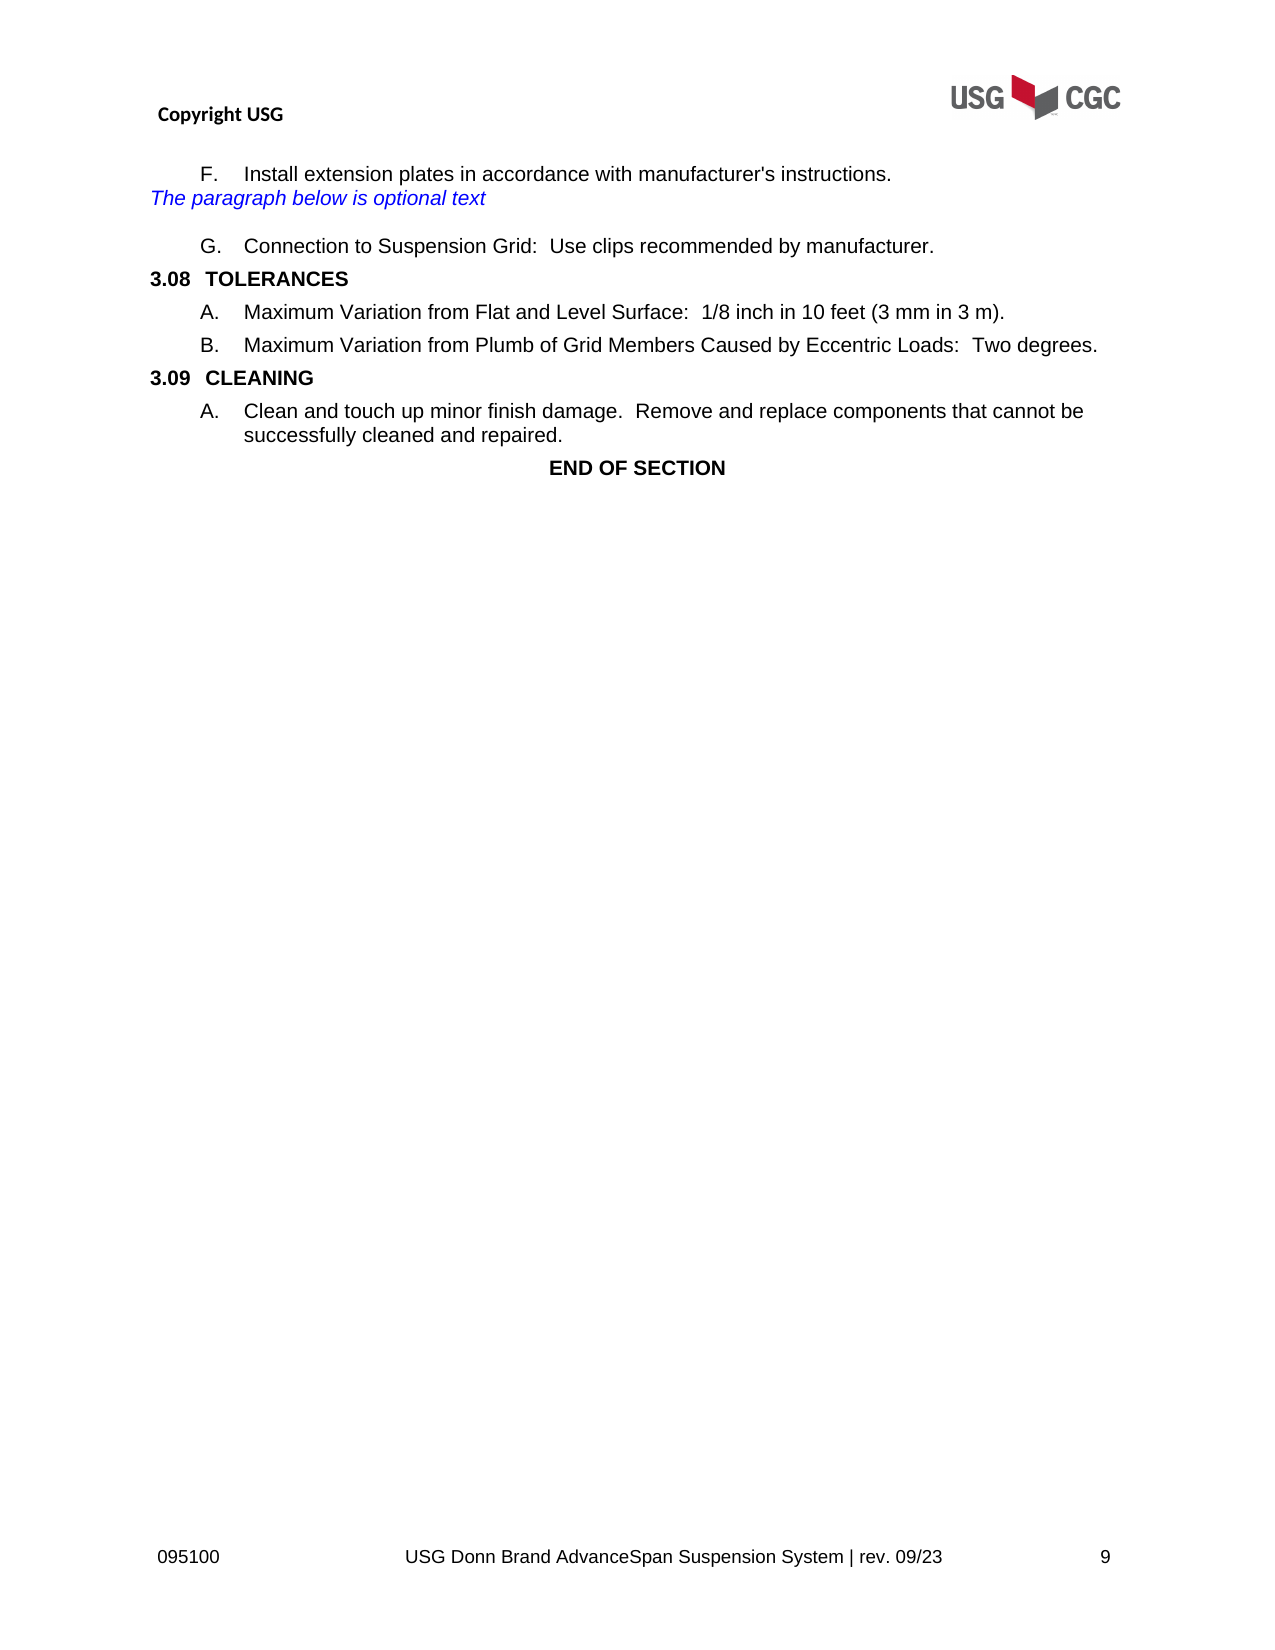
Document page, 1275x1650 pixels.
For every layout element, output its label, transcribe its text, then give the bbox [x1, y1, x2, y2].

text TOLERANCES [150, 267, 1125, 291]
text Clean and touch up minor finish damage. Remove and replace components that cannot be successfully cleaned and repaired. [200, 398, 1125, 446]
list END OF SECTION [150, 455, 1125, 479]
text Install extension plates in accordance with manufacturer's instructions. [200, 162, 1125, 186]
text Maximum Variation from Plumb of Grid Members Caused by Eccentric Loads: Two degrees. [200, 333, 1125, 357]
picture [951, 75, 1121, 120]
text Maximum Variation from Flat and Level Surface: 1/8 inch in 10 feet (3 mm in 3 m). [200, 300, 1125, 324]
text Connection to Suspension Grid: Use clips recommended by manufacturer. [200, 234, 1125, 258]
list The paragraph below is optional text [150, 186, 1125, 209]
text Cleaning [150, 366, 1125, 389]
